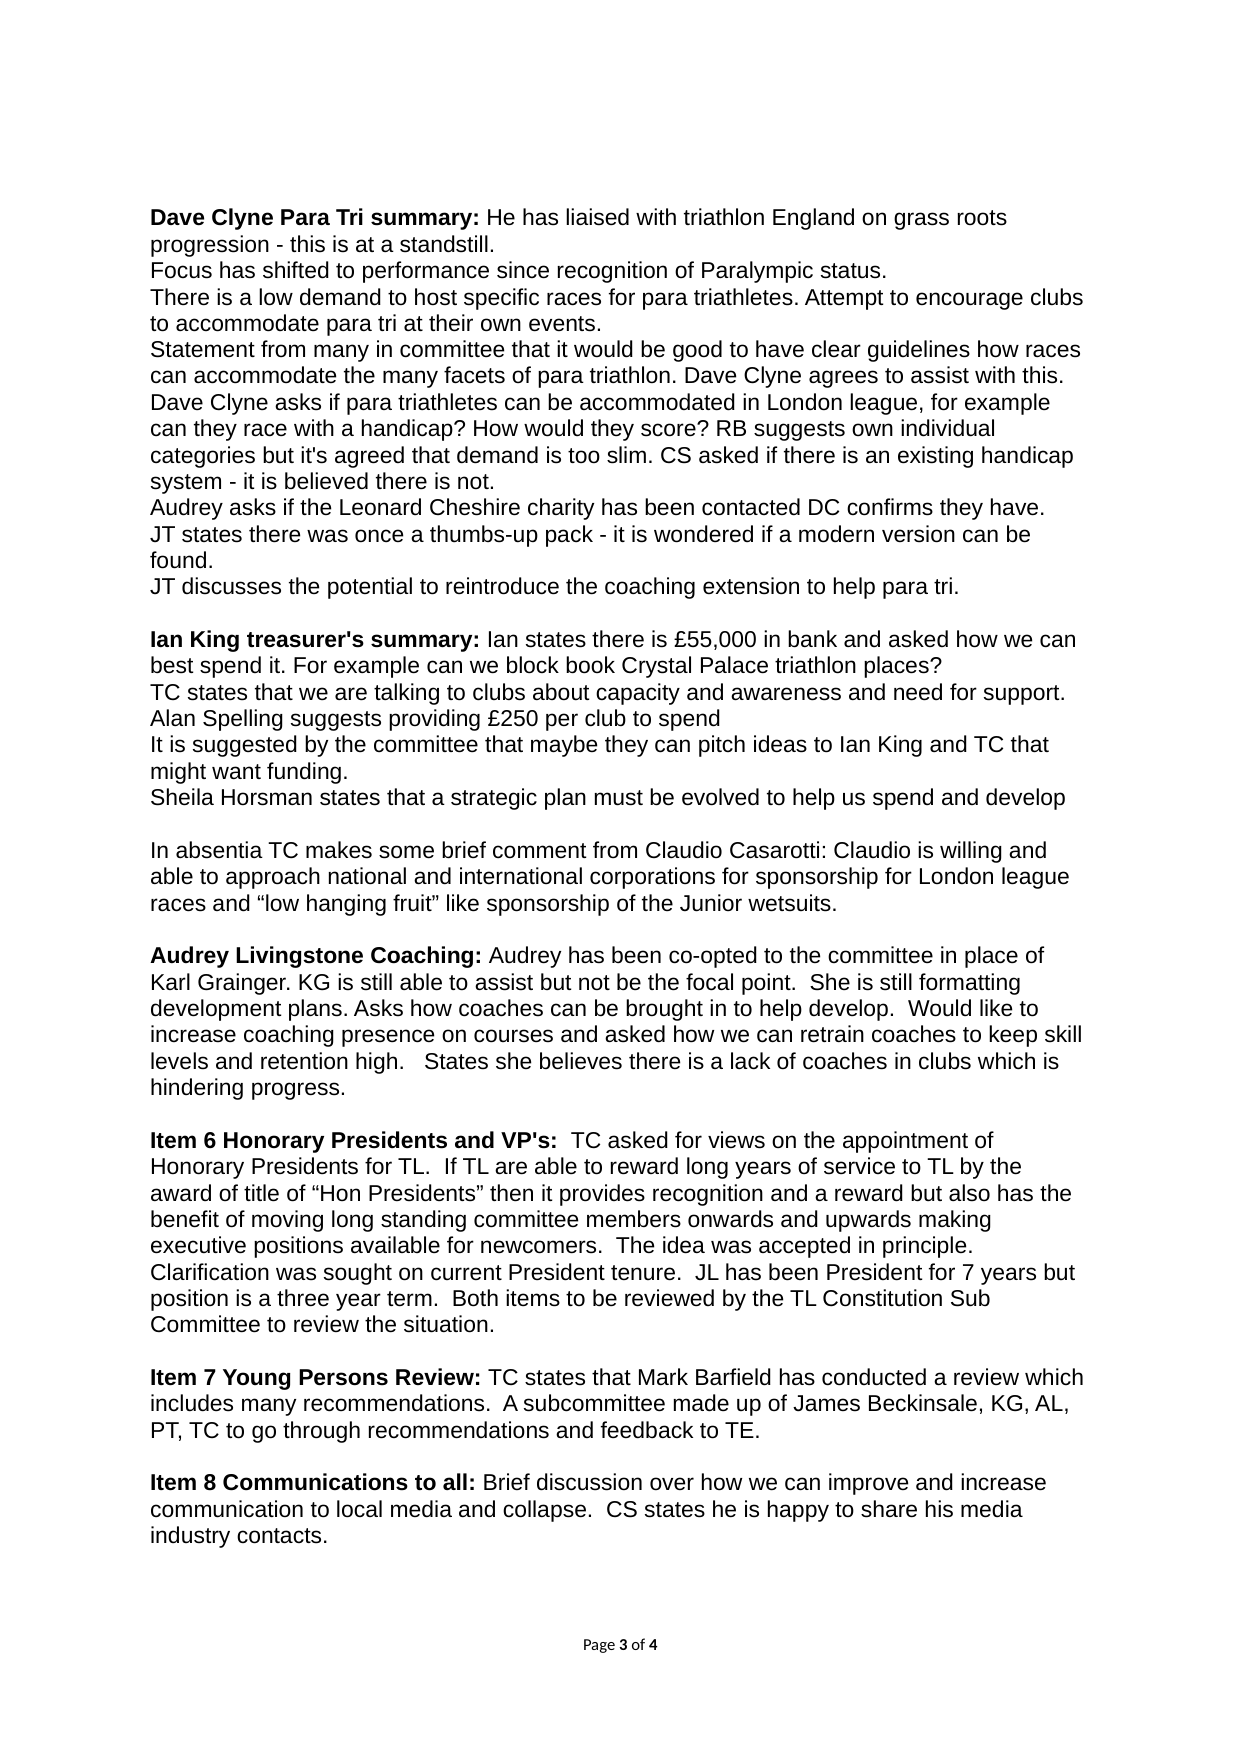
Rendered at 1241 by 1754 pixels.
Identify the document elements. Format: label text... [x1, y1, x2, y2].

text Audrey Livingstone Coaching: Audrey has been co-opted to the committee in place of Karl Grainger. KG is still able to assist but not be the focal point. She is still formatting development plans. Asks how coaches can be brought in to help develop. Would like to increase coaching presence on courses and asked how we can retrain coaches to keep skill levels and retention high. States she believes there is a lack of coaches in clubs which is hindering progress. Item 6 Honorary Presidents and VP's: TC asked for views on the appointment of Honorary Presidents for TL. If TL are able to reward long years of service to TL by the award of title of “Hon Presidents” then it provides recognition and a reward but also has the benefit of moving long standing committee members onwards and upwards making executive positions available for newcomers. The idea was accepted in principle. [150, 942, 1090, 1258]
text Item 7 Young Persons Review: TC states that Mark Barfield has conducted a review which includes many recommendations. A subcommittee made up of James Beckinsale, KG, AL, PT, TC to go through recommendations and feedback to TE. [150, 1338, 1090, 1443]
text Clarification was sought on current President tenure. JL has been President for 7 years but position is a three year term. Both items to be reviewed by the TL Constitution Sub Committee to review the situation. [150, 1258, 1090, 1338]
text Dave Clyne Para Tri summary: He has liaised with triathlon England on grass roots progression - this is at a standstill. Focus has shifted to performance since recognition of Paralympic status. There is a low demand to host specific races for para triathletes. Attempt to encourage clubs to accommodate para tri at their own events. Statement from many in committee that it would be good to have clear guidelines how races can accommodate the many facets of para triathlon. Dave Clyne agrees to assist with this. Dave Clyne asks if para triathletes can be accommodated in London league, for example can they race with a handicap? How would they score? RB suggests own individual categories but it's agreed that demand is too slim. CS asked if there is an existing handicap system - it is believed there is not. Audrey asks if the Leonard Cheshire charity has been contacted DC confirms they have. JT states there was once a thumbs-up pack - it is wondered if a modern version can be found. JT discusses the potential to reintroduce the coaching extension to help para tri. Ian King treasurer's summary: Ian states there is £55,000 in bank and asked how we can best spend it. For example can we block book Crystal Palace triathlon places? TC states that we are talking to clubs about capacity and awareness and need for support. Alan Spelling suggests providing £250 per club to spend It is suggested by the committee that maybe they can pitch ideas to Ian King and TC that might want funding. Sheila Horsman states that a strategic plan must be evolved to help us spend and develop [150, 204, 1090, 811]
text In absentia TC makes some brief comment from Claudio Casarotti: Claudio is willing and able to approach national and international corporations for sponsorship for London league races and “low hanging fruit” like sponsorship of the Junior wetsuits. [150, 811, 1090, 916]
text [150, 1469, 1090, 1575]
